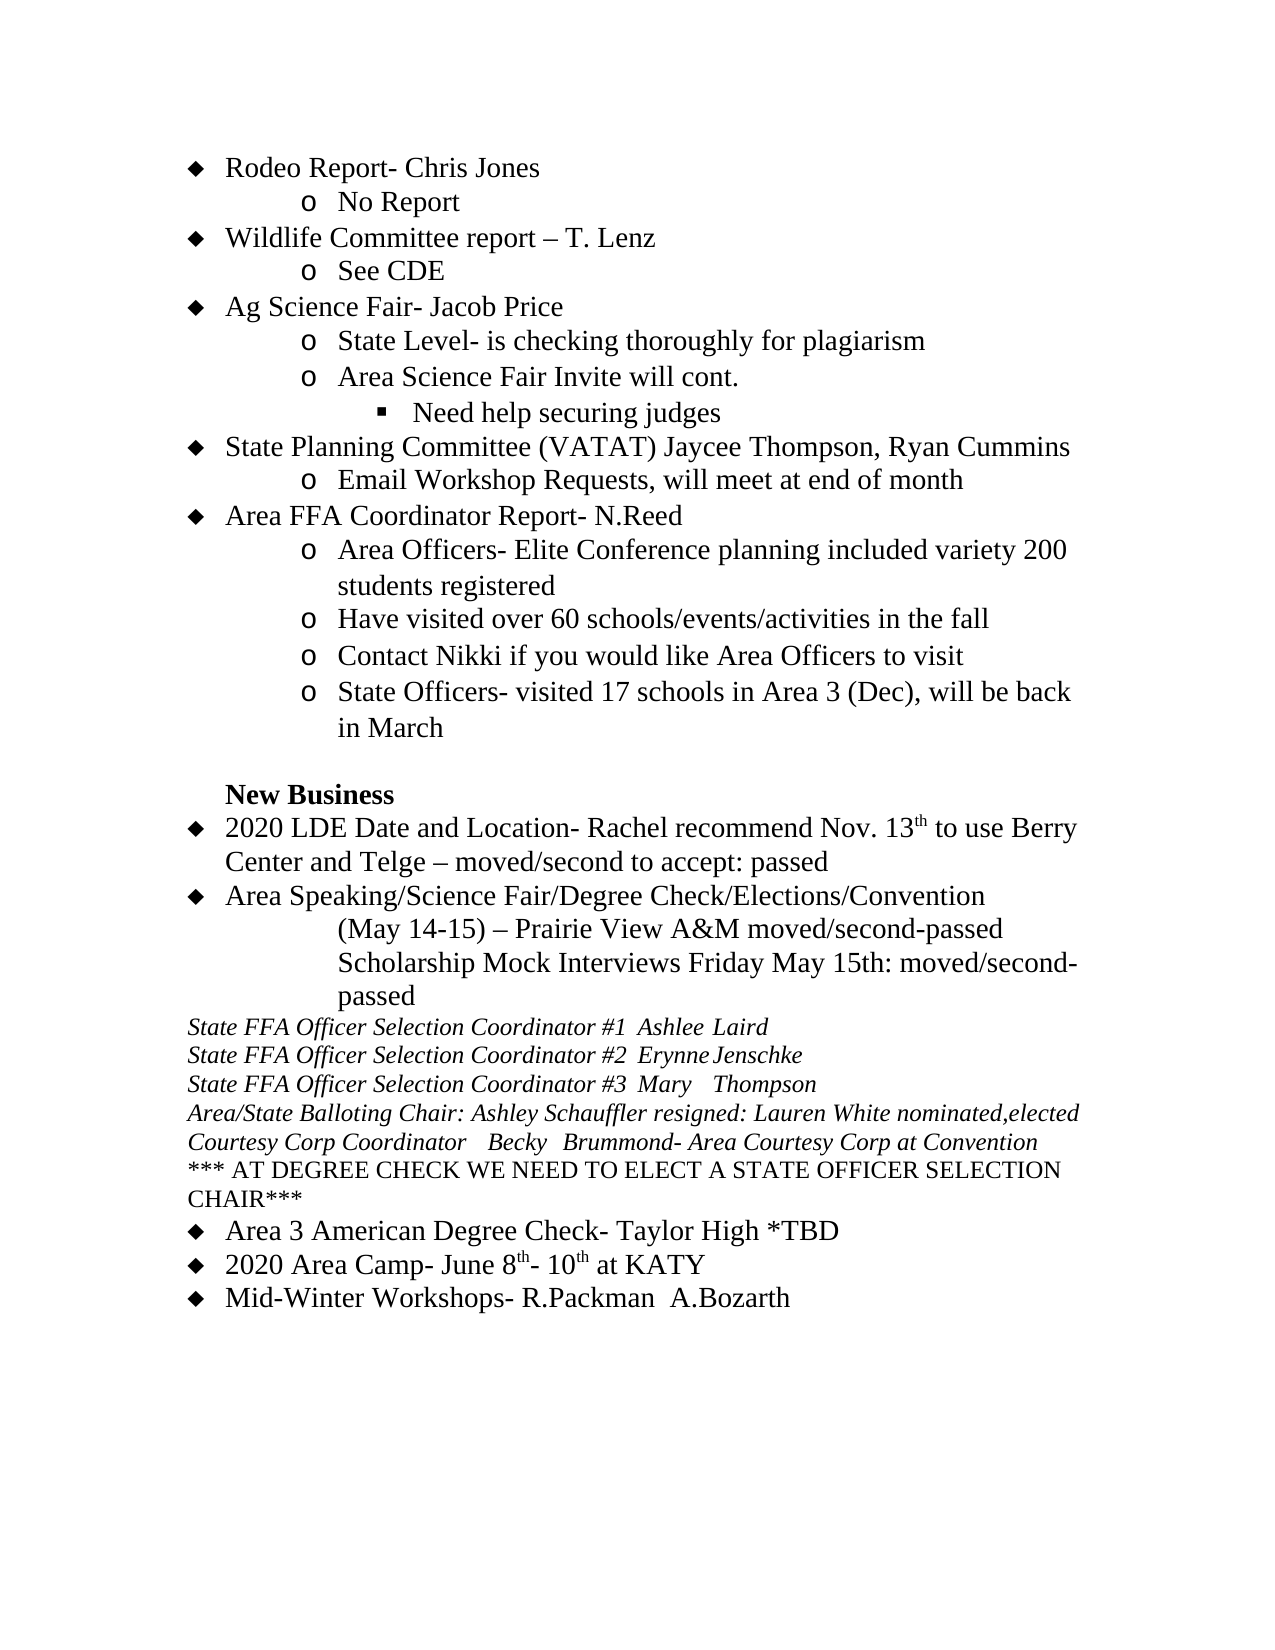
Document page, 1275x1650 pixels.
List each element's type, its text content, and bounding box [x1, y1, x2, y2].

list Wildlife Committee report – T. Lenz [187, 220, 1087, 253]
text *** AT DEGREE CHECK WE NEED TO ELECT A STATE OFFICER SELECTION CHAIR*** [187, 1156, 1087, 1213]
list Area Officers- Elite Conference planning included variety 200 students registered [300, 532, 1087, 602]
list Mid-Winter Workshops- R.Packman A.Bozarth [187, 1280, 1087, 1314]
text Area/State Balloting Chair: Ashley Schauffler resigned: Lauren White nominated,elected [187, 1098, 1087, 1127]
list State Planning Committee (VATAT) Jaycee Thompson, Ryan Cummins [187, 429, 1087, 462]
list Have visited over 60 schools/events/activities in the fall [300, 602, 1087, 638]
list State Level- is checking thoroughly for plagiarism [300, 323, 1087, 359]
text New Business [225, 777, 1087, 810]
list State Officers- visited 17 schools in Area 3 (Dec), will be back in March [300, 674, 1087, 743]
list See CDE [300, 253, 1087, 289]
list Contact Nikki if you would like Area Officers to visit [300, 638, 1087, 674]
text State FFA Officer Selection Coordinator #2 Erynne Jenschke [187, 1041, 1087, 1069]
list 2020 Area Camp- June 8th- 10th at KATY [187, 1247, 1087, 1280]
list Rodeo Report- Chris Jones [187, 150, 1087, 184]
list 2020 LDE Date and Location- Rachel recommend Nov. 13th to use Berry Center and Telge – moved/second to accept: passed [187, 810, 1087, 878]
text State FFA Officer Selection Coordinator #3 Mary Thompson [187, 1069, 1087, 1098]
list Area 3 American Degree Check- Taylor High *TBD [187, 1213, 1087, 1247]
list No Report [300, 184, 1087, 220]
list Area FFA Coordinator Report- N.Reed [187, 498, 1087, 532]
list Area Science Fair Invite will cont. [300, 359, 1087, 395]
list Need help securing judges [375, 395, 1087, 429]
text Scholarship Mock Interviews Friday May 15th: moved/second- passed [337, 945, 1087, 1012]
text Courtesy Corp Coordinator Becky Brummond- Area Courtesy Corp at Convention [187, 1127, 1087, 1156]
text State FFA Officer Selection Coordinator #1 Ashlee Laird [187, 1012, 1087, 1041]
text (May 14-15) – Prairie View A&M moved/second-passed [337, 911, 1087, 945]
list Ag Science Fair- Jacob Price [187, 289, 1087, 323]
list Email Workshop Requests, will meet at end of month [300, 462, 1087, 498]
list Area Speaking/Science Fair/Degree Check/Elections/Convention [187, 878, 1087, 911]
